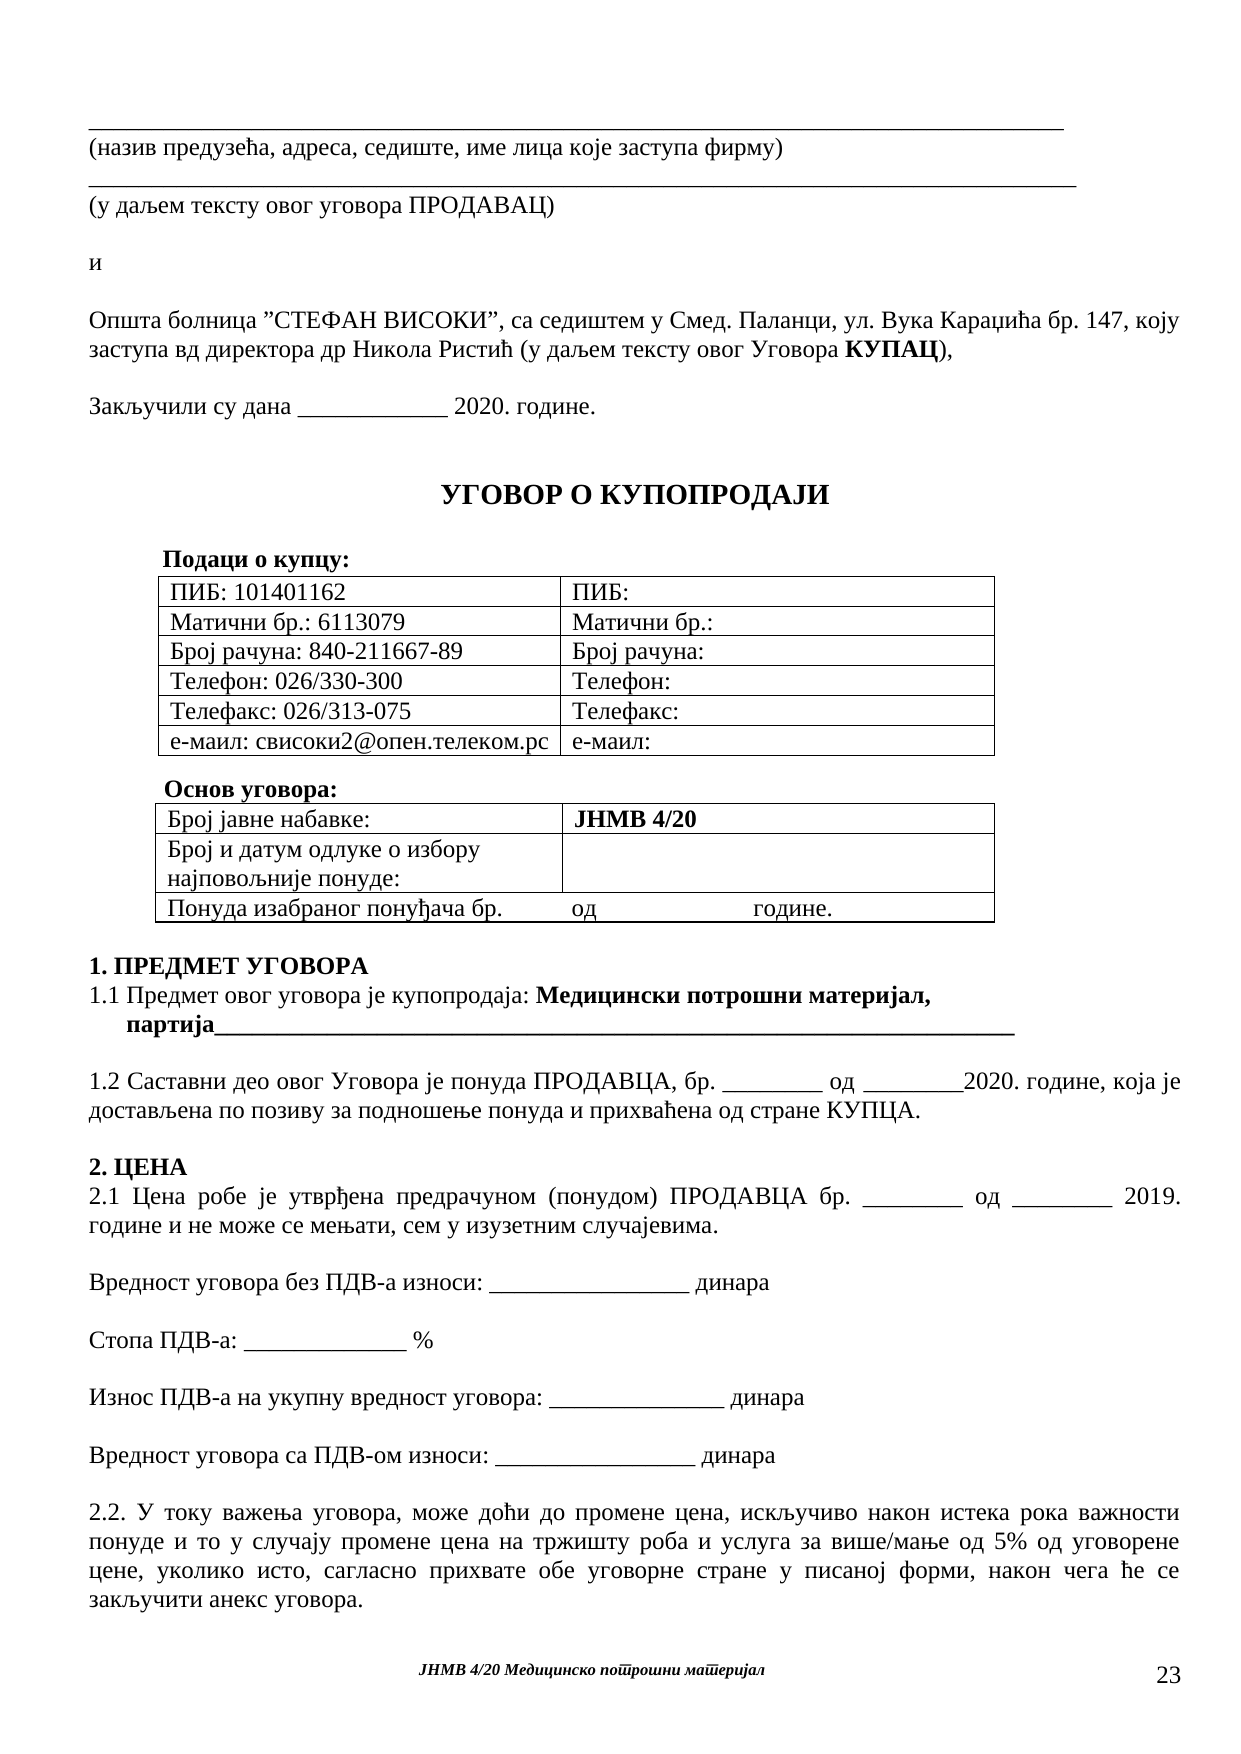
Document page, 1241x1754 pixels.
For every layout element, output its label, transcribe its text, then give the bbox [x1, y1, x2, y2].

table_cell Матични бр.: [561, 607, 994, 635]
text Подаци о купцу: Подаци о продавцу: [89, 544, 1181, 573]
table_cell Понуда изабраног понуђача бр. од године. [156, 893, 994, 921]
text (у даљем тексту овог уговора ПРОДАВАЦ) [89, 190, 1181, 219]
text Износ ПДВ-а на укупну вредност уговора: ______________ динара [89, 1382, 1181, 1411]
text 2. ЦЕНА [89, 1152, 1181, 1181]
table_cell Број рачуна: [561, 636, 994, 665]
table_header ПИБ: [561, 577, 994, 606]
text Стопа ПДВ-а: _____________ % [89, 1325, 1181, 1354]
text ______________________________________________________________________________ [89, 104, 1181, 132]
text и [89, 247, 1181, 276]
text 2.2. У току важења уговора, може доћи до промене цена, искључиво након истека рока важности понуде и то у случају промене цена на тржишту роба и услуга за више/мање од 5% од уговорене цене, уколико исто, сагласно прихвате обе уговорне стране у писаној форми, након чега ће се закључити анекс уговора. [89, 1497, 1181, 1612]
text 2.1 Ценa робе je утврђена предрачуном (понудом) ПРОДАВЦА бр. ________ од ________ 2019. године и не може се мењати, сем у изузетним случајевима. [89, 1181, 1181, 1239]
text (назив предузећа, адреса, седиште, име лица које заступа фирму) [89, 132, 1181, 161]
text _______________________________________________________________________________ [89, 161, 1181, 190]
table_cell Телефакс: 026/313-075 [159, 696, 560, 725]
table_cell [563, 834, 994, 892]
table_header Број јавне набавке: [156, 804, 562, 833]
text 1.1 Предмет овог уговора је купопродаја: Медицински потрошни материјал, партија________________________________________________________________ [89, 980, 1181, 1037]
table_cell е-маил: [561, 726, 994, 754]
table_header ПИБ: 101401162 [159, 577, 560, 606]
text Вредност уговора без ПДВ-а износи: ________________ динара [89, 1267, 1181, 1296]
text Закључили су дана ____________ 2020. године. [89, 391, 1181, 420]
table_cell Матични бр.: 6113079 [159, 607, 560, 635]
table_header ЈНМВ 4/20 [563, 804, 994, 833]
table_cell Телефон: [561, 666, 994, 695]
text Општа болница ”СТЕФАН ВИСОКИ”, са седиштем у Смед. Паланци, ул. Вука Караџића бр. 147, коју заступа вд директора др Никола Ристић (у даљем тексту овог Уговора КУПАЦ), [89, 305, 1181, 362]
table_cell Телефакс: [561, 696, 994, 725]
text УГОВОР О КУПОПРОДАЈИ [89, 477, 1181, 511]
table_cell Број и датум одлуке о избору најповољније понуде: [156, 834, 562, 892]
text 1.2 Саставни део овог Уговора је понуда ПРОДАВЦА, бр. ________ од ________2020. године, која је достављена по позиву за подношење понуда и прихваћена од стране КУПЦА. [89, 1066, 1181, 1124]
table_cell Телефон: 026/330-300 [159, 666, 560, 695]
table_cell е-маил: свисоки2@опен.телеком.рс [159, 726, 560, 754]
text 1. ПРЕДМЕТ УГОВОРА [89, 951, 1181, 980]
text Основ уговора: [89, 774, 1181, 803]
text Вредност уговора са ПДВ-ом износи: ________________ динара [89, 1440, 1181, 1469]
table_cell Број рачуна: 840-211667-89 [159, 636, 560, 665]
